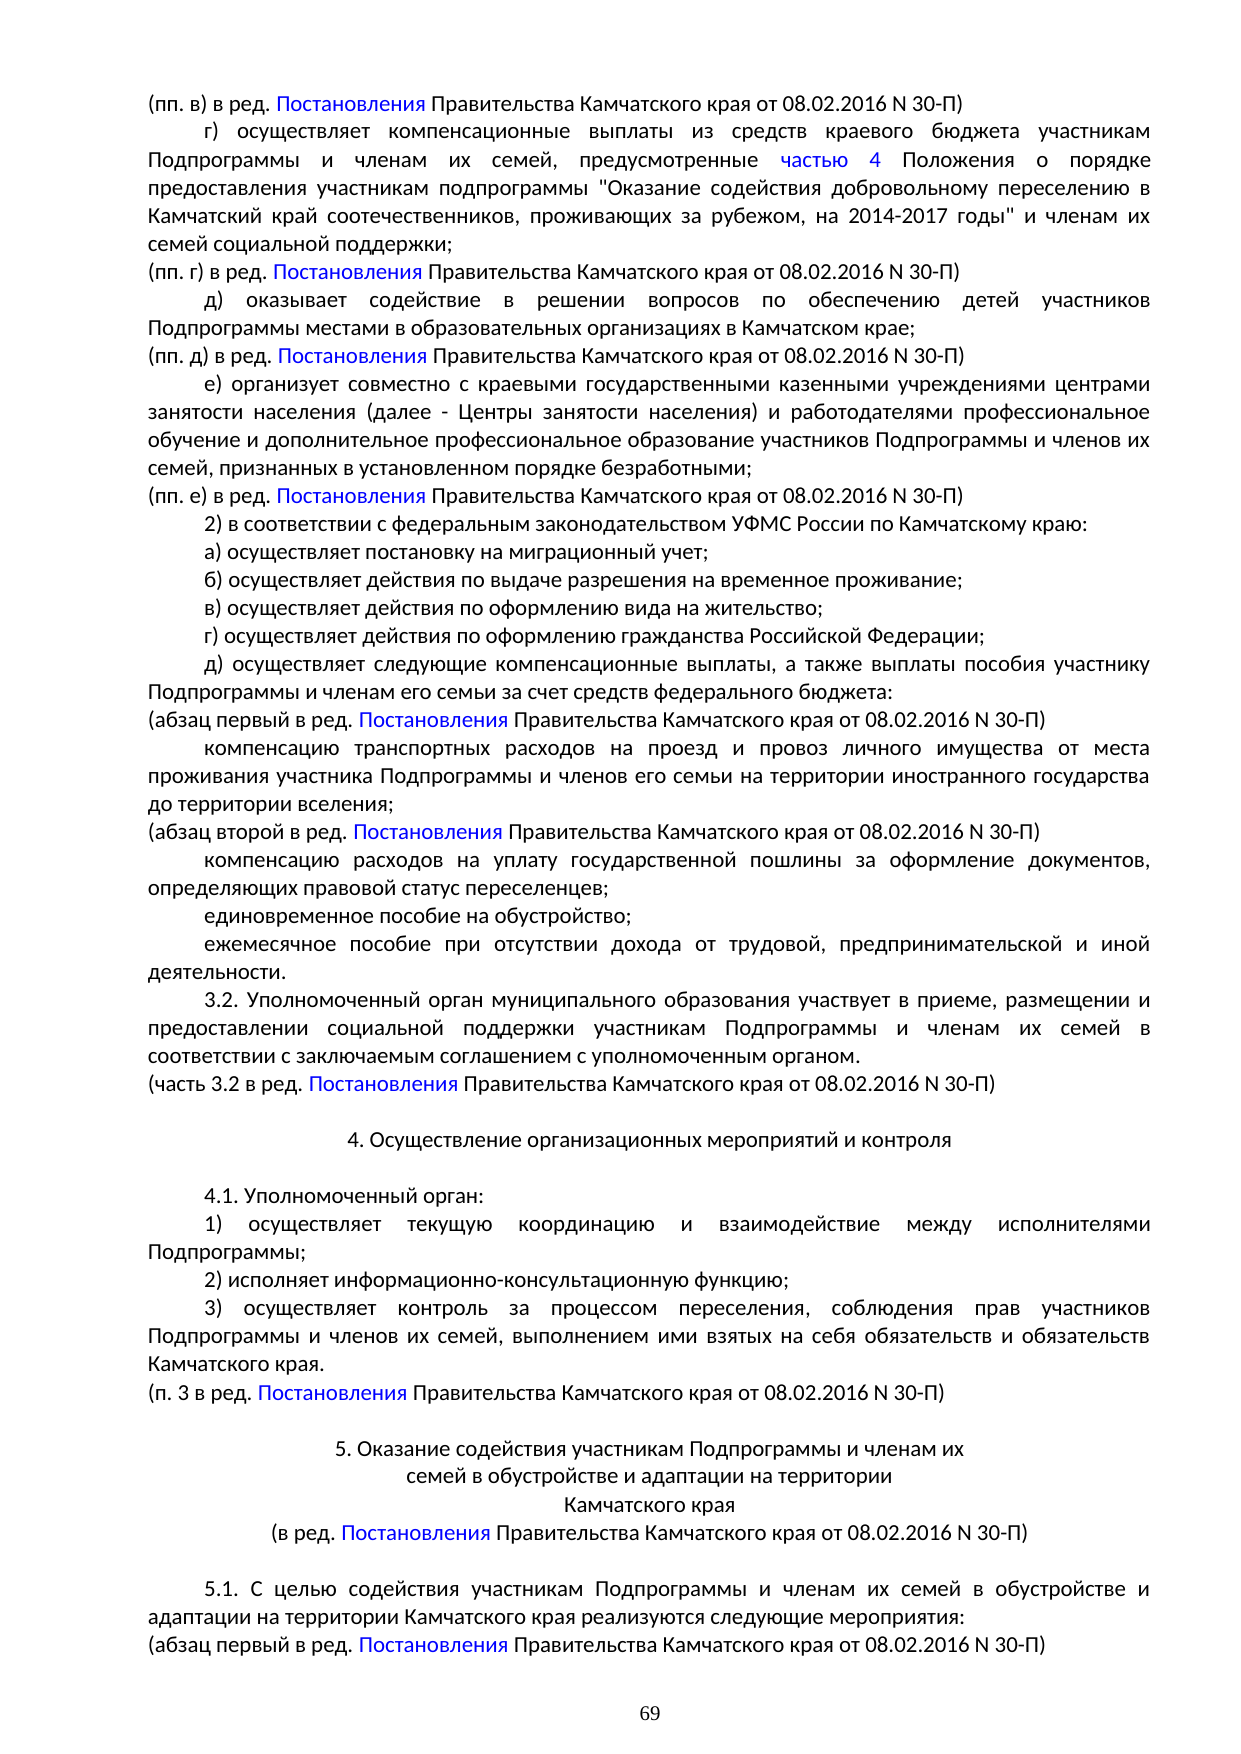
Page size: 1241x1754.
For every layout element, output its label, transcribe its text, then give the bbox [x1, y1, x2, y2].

text б) осуществляет действия по выдаче разрешения на временное проживание; [148, 565, 1152, 593]
text е) организует совместно с краевыми государственными казенными учреждениями центрами занятости населения (далее - Центры занятости населения) и работодателями профессиональное обучение и дополнительное профессиональное образование участников Подпрограммы и членов их семей, признанных в установленном порядке безработными; [148, 369, 1152, 481]
text 4.1. Уполномоченный орган: [148, 1181, 1152, 1209]
text Камчатского края [148, 1490, 1152, 1518]
text (абзац первый в ред. Постановления Правительства Камчатского края от 08.02.2016 N 30-П) [148, 1630, 1152, 1658]
text (пп. е) в ред. Постановления Правительства Камчатского края от 08.02.2016 N 30-П) [148, 481, 1152, 509]
text 4. Осуществление организационных мероприятий и контроля [148, 1125, 1152, 1153]
text 2) исполняет информационно-консультационную функцию; [148, 1266, 1152, 1293]
text а) осуществляет постановку на миграционный учет; [148, 537, 1152, 565]
text 5. Оказание содействия участникам Подпрограммы и членам их [148, 1434, 1152, 1462]
text компенсацию расходов на уплату государственной пошлины за оформление документов, определяющих правовой статус переселенцев; [148, 845, 1152, 901]
text компенсацию транспортных расходов на проезд и провоз личного имущества от места проживания участника Подпрограммы и членов его семьи на территории иностранного государства до территории вселения; [148, 733, 1152, 817]
text 5.1. С целью содействия участникам Подпрограммы и членам их семей в обустройстве и адаптации на территории Камчатского края реализуются следующие мероприятия: [148, 1574, 1152, 1630]
text единовременное пособие на обустройство; [148, 901, 1152, 929]
text (пп. г) в ред. Постановления Правительства Камчатского края от 08.02.2016 N 30-П) [148, 257, 1152, 285]
text (абзац первый в ред. Постановления Правительства Камчатского края от 08.02.2016 N 30-П) [148, 705, 1152, 733]
text 3) осуществляет контроль за процессом переселения, соблюдения прав участников Подпрограммы и членов их семей, выполнением ими взятых на себя обязательств и обязательств Камчатского края. [148, 1293, 1152, 1378]
text д) осуществляет следующие компенсационные выплаты, а также выплаты пособия участнику Подпрограммы и членам его семьи за счет средств федерального бюджета: [148, 649, 1152, 705]
text (пп. д) в ред. Постановления Правительства Камчатского края от 08.02.2016 N 30-П) [148, 341, 1152, 369]
text (абзац второй в ред. Постановления Правительства Камчатского края от 08.02.2016 N 30-П) [148, 817, 1152, 845]
text (п. 3 в ред. Постановления Правительства Камчатского края от 08.02.2016 N 30-П) [148, 1378, 1152, 1406]
text г) осуществляет компенсационные выплаты из средств краевого бюджета участникам Подпрограммы и членам их семей, предусмотренные частью 4 Положения о порядке предоставления участникам подпрограммы "Оказание содействия добровольному переселению в Камчатский край соотечественников, проживающих за рубежом, на 2014-2017 годы" и членам их семей социальной поддержки; [148, 117, 1152, 257]
text г) осуществляет действия по оформлению гражданства Российской Федерации; [148, 621, 1152, 649]
text в) осуществляет действия по оформлению вида на жительство; [148, 593, 1152, 621]
text 3.2. Уполномоченный орган муниципального образования участвует в приеме, размещении и предоставлении социальной поддержки участникам Подпрограммы и членам их семей в соответствии с заключаемым соглашением с уполномоченным органом. [148, 985, 1152, 1069]
text ежемесячное пособие при отсутствии дохода от трудовой, предпринимательской и иной деятельности. [148, 929, 1152, 985]
text (часть 3.2 в ред. Постановления Правительства Камчатского края от 08.02.2016 N 30-П) [148, 1069, 1152, 1097]
text (пп. в) в ред. Постановления Правительства Камчатского края от 08.02.2016 N 30-П) [148, 89, 1152, 117]
text д) оказывает содействие в решении вопросов по обеспечению детей участников Подпрограммы местами в образовательных организациях в Камчатском крае; [148, 285, 1152, 341]
text семей в обустройстве и адаптации на территории [148, 1462, 1152, 1490]
text (в ред. Постановления Правительства Камчатского края от 08.02.2016 N 30-П) [148, 1518, 1152, 1546]
text 1) осуществляет текущую координацию и взаимодействие между исполнителями Подпрограммы; [148, 1209, 1152, 1266]
text 2) в соответствии с федеральным законодательством УФМС России по Камчатскому краю: [148, 509, 1152, 537]
